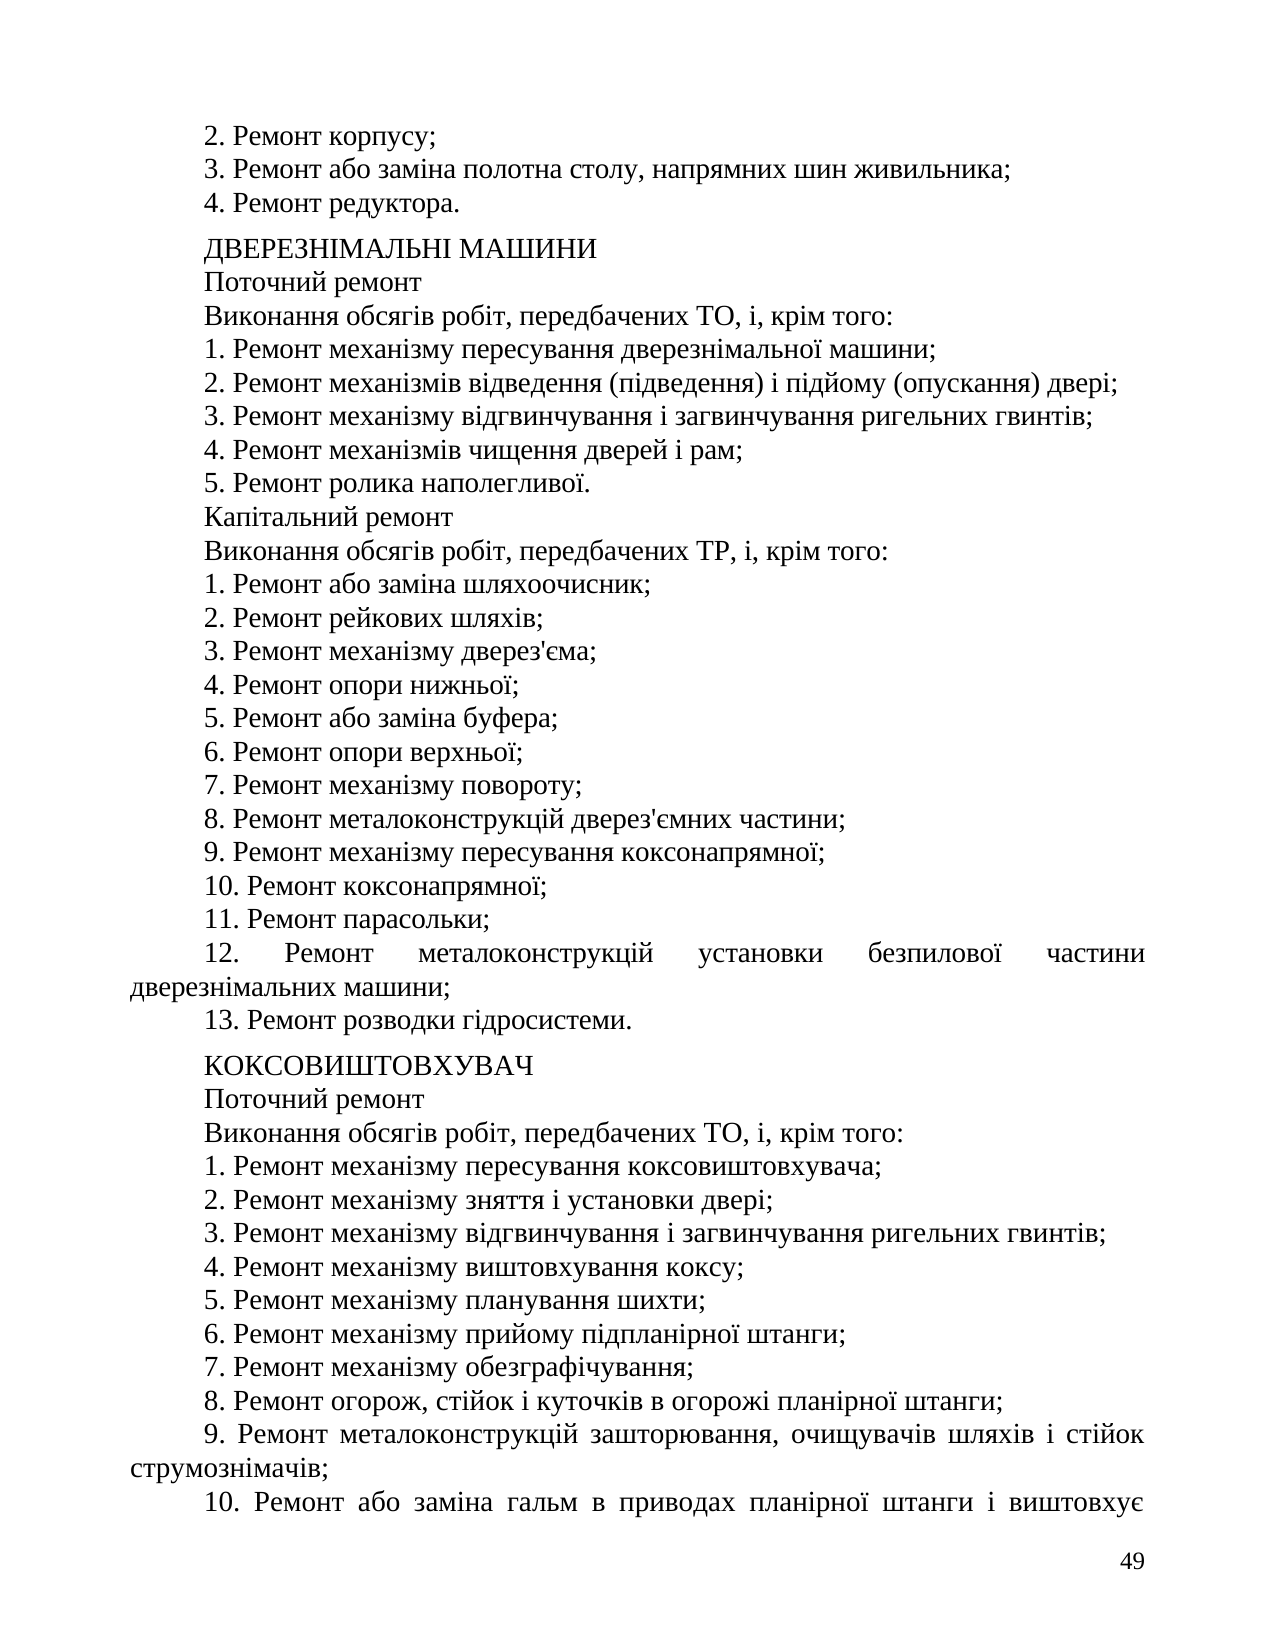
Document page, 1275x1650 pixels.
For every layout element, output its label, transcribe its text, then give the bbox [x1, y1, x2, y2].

text 8. Ремонт огорож, стійок і куточків в огорожі планірної штанги; [130, 1383, 1145, 1417]
text Виконання обсягів робіт, передбачених ТР, і, крім того: [130, 533, 1145, 566]
text 6. Ремонт опори верхньої; [130, 734, 1145, 767]
text 1. Ремонт або заміна шляхоочисник; [130, 566, 1145, 600]
text Виконання обсягів робіт, передбачених ТО, і, крім того: [130, 298, 1145, 331]
text 13. Ремонт розводки гідросистеми. [130, 1002, 1145, 1036]
text 3. Ремонт механізму відгвинчування і загвинчування ригельних гвинтів; [130, 398, 1145, 432]
text 2. Ремонт механізму зняття і установки двері; [130, 1182, 1145, 1215]
text 6. Ремонт механізму прийому підпланірної штанги; [130, 1316, 1145, 1349]
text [130, 1484, 1145, 1517]
text Поточний ремонт [130, 1081, 1145, 1115]
text 2. Ремонт рейкових шляхів; [130, 600, 1145, 633]
text 7. Ремонт механізму обезграфічування; [130, 1349, 1145, 1383]
text 4. Ремонт механізму виштовхування коксу; [130, 1249, 1145, 1282]
text 11. Ремонт парасольки; [130, 902, 1145, 935]
text 8. Ремонт металоконструкцій дверез'ємних частини; [130, 801, 1145, 834]
text 10. Ремонт коксонапрямної; [130, 868, 1145, 902]
text 7. Ремонт механізму повороту; [130, 767, 1145, 801]
text Виконання обсягів робіт, передбачених ТО, і, крім того: [130, 1115, 1145, 1148]
text 3. Ремонт механізму відгвинчування і загвинчування ригельних гвинтів; [130, 1215, 1145, 1249]
text 3. Ремонт механізму дверез'єма; [130, 633, 1145, 667]
text 5. Ремонт або заміна буфера; [130, 700, 1145, 734]
text 5. Ремонт механізму планування шихти; [130, 1282, 1145, 1316]
text ДВЕРЕЗНІМАЛЬНІ МАШИНИ [130, 231, 1145, 264]
text Поточний ремонт [130, 264, 1145, 298]
text Капітальний ремонт [130, 499, 1145, 533]
text 12. Ремонт металоконструкцій установки безпилової частини дверезнімальних машини; [130, 935, 1145, 1002]
text 2. Ремонт корпусу; [130, 118, 1145, 152]
text 2. Ремонт механізмів відведення (підведення) і підйому (опускання) двері; [130, 365, 1145, 398]
text 4. Ремонт редуктора. [130, 185, 1145, 219]
text 1. Ремонт механізму пересування коксовиштовхувача; [130, 1148, 1145, 1182]
text 5. Ремонт ролика наполегливої. [130, 466, 1145, 499]
text 4. Ремонт опори нижньої; [130, 667, 1145, 700]
text 4. Ремонт механізмів чищення дверей і рам; [130, 432, 1145, 466]
text 9. Ремонт механізму пересування коксонапрямної; [130, 834, 1145, 868]
text 1. Ремонт механізму пересування дверезнімальної машини; [130, 331, 1145, 365]
text 3. Ремонт або заміна полотна столу, напрямних шин живильника; [130, 152, 1145, 185]
text 9. Ремонт металоконструкцій зашторювання, очищувачів шляхів і стійок струмознімачів; [130, 1417, 1145, 1484]
text КОКСОВИШТОВХУВАЧ [130, 1048, 1145, 1081]
